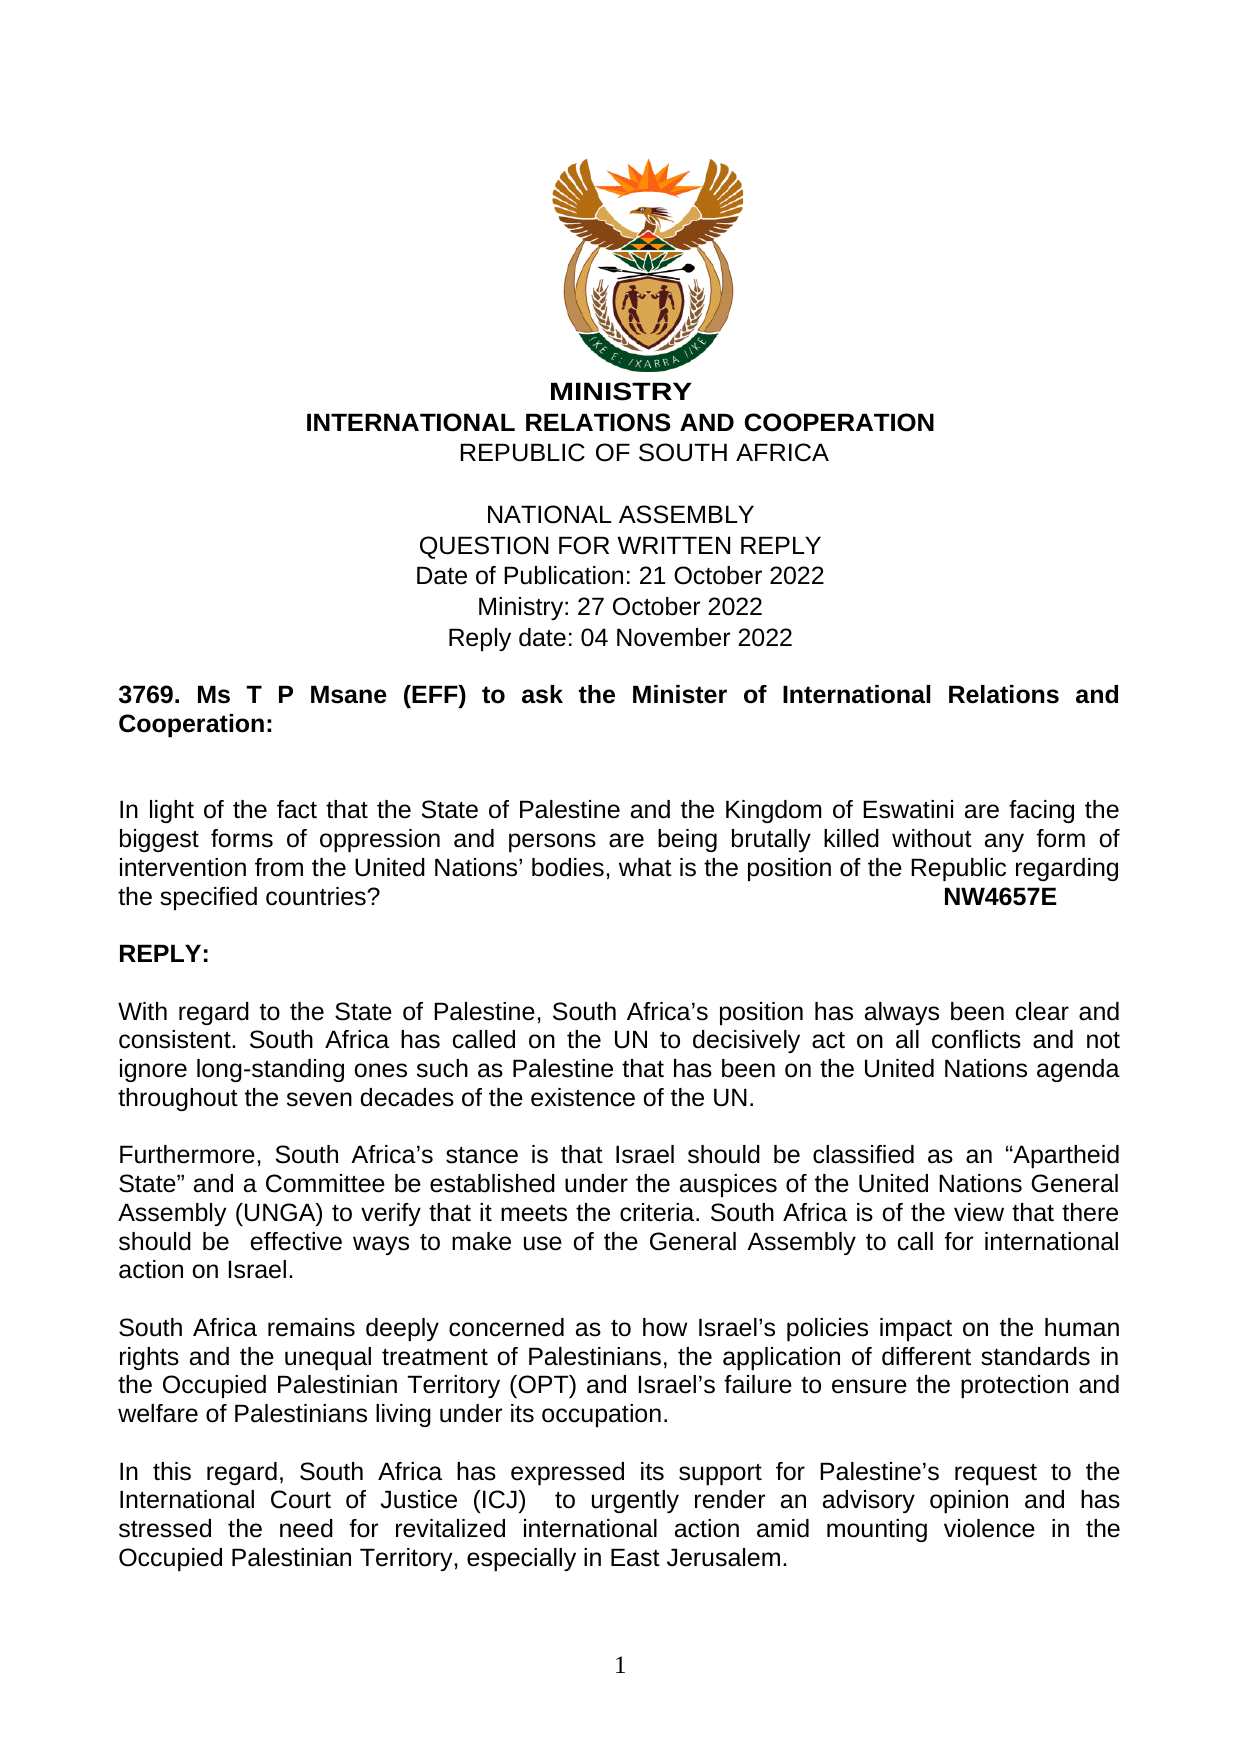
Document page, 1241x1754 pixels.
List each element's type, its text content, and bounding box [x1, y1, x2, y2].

text NATIONAL ASSEMBLY [120, 500, 1120, 529]
picture [552, 158, 744, 372]
text REPUBLIC OF SOUTH AFRICA [120, 438, 1120, 467]
text With regard to the State of Palestine, South Africa’s position has always been clear and consistent. South Africa has called on the UN to decisively act on all conflicts and not ignore long-standing ones such as Palestine that has been on the United Nations agenda throughout the seven decades of the existence of the UN. [118, 997, 1122, 1112]
text INTERNATIONAL RELATIONS AND COOPERATION [120, 408, 1120, 436]
text Furthermore, South Africa’s stance is that Israel should be classified as an “Apartheid State” and a Committee be established under the auspices of the United Nations General Assembly (UNGA) to verify that it meets the criteria. South Africa is of the view that there should be effective ways to make use of the General Assembly to call for international action on Israel. [118, 1140, 1122, 1284]
text South Africa remains deeply concerned as to how Israel’s policies impact on the human rights and the unequal treatment of Palestinians, the application of different standards in the Occupied Palestinian Territory (OPT) and Israel’s failure to ensure the protection and welfare of Palestinians living under its occupation. [118, 1313, 1122, 1428]
text In this regard, South Africa has expressed its support for Palestine’s request to the International Court of Justice (ICJ) to urgently render an advisory opinion and has stressed the need for revitalized international action amid mounting violence in the Occupied Palestinian Territory, especially in East Jerusalem. [118, 1457, 1122, 1572]
text Ministry: 27 October 2022 [120, 592, 1120, 621]
text QUESTION FOR WRITTEN REPLY [120, 531, 1120, 559]
text REPLY: [118, 939, 1122, 968]
text In light of the fact that the State of Palestine and the Kingdom of Eswatini are facing the biggest forms of oppression and persons are being brutally killed without any form of intervention from the United Nations’ bodies, what is the position of the Republic regarding the specified countries? NW4657E [118, 795, 1122, 910]
text MINISTRY [119, 377, 1122, 406]
text Reply date: 04 November 2022 [120, 623, 1120, 652]
text 3769. Ms T P Msane (EFF) to ask the Minister of International Relations and Cooperation: [118, 680, 1122, 738]
text Date of Publication: 21 October 2022 [120, 561, 1120, 590]
